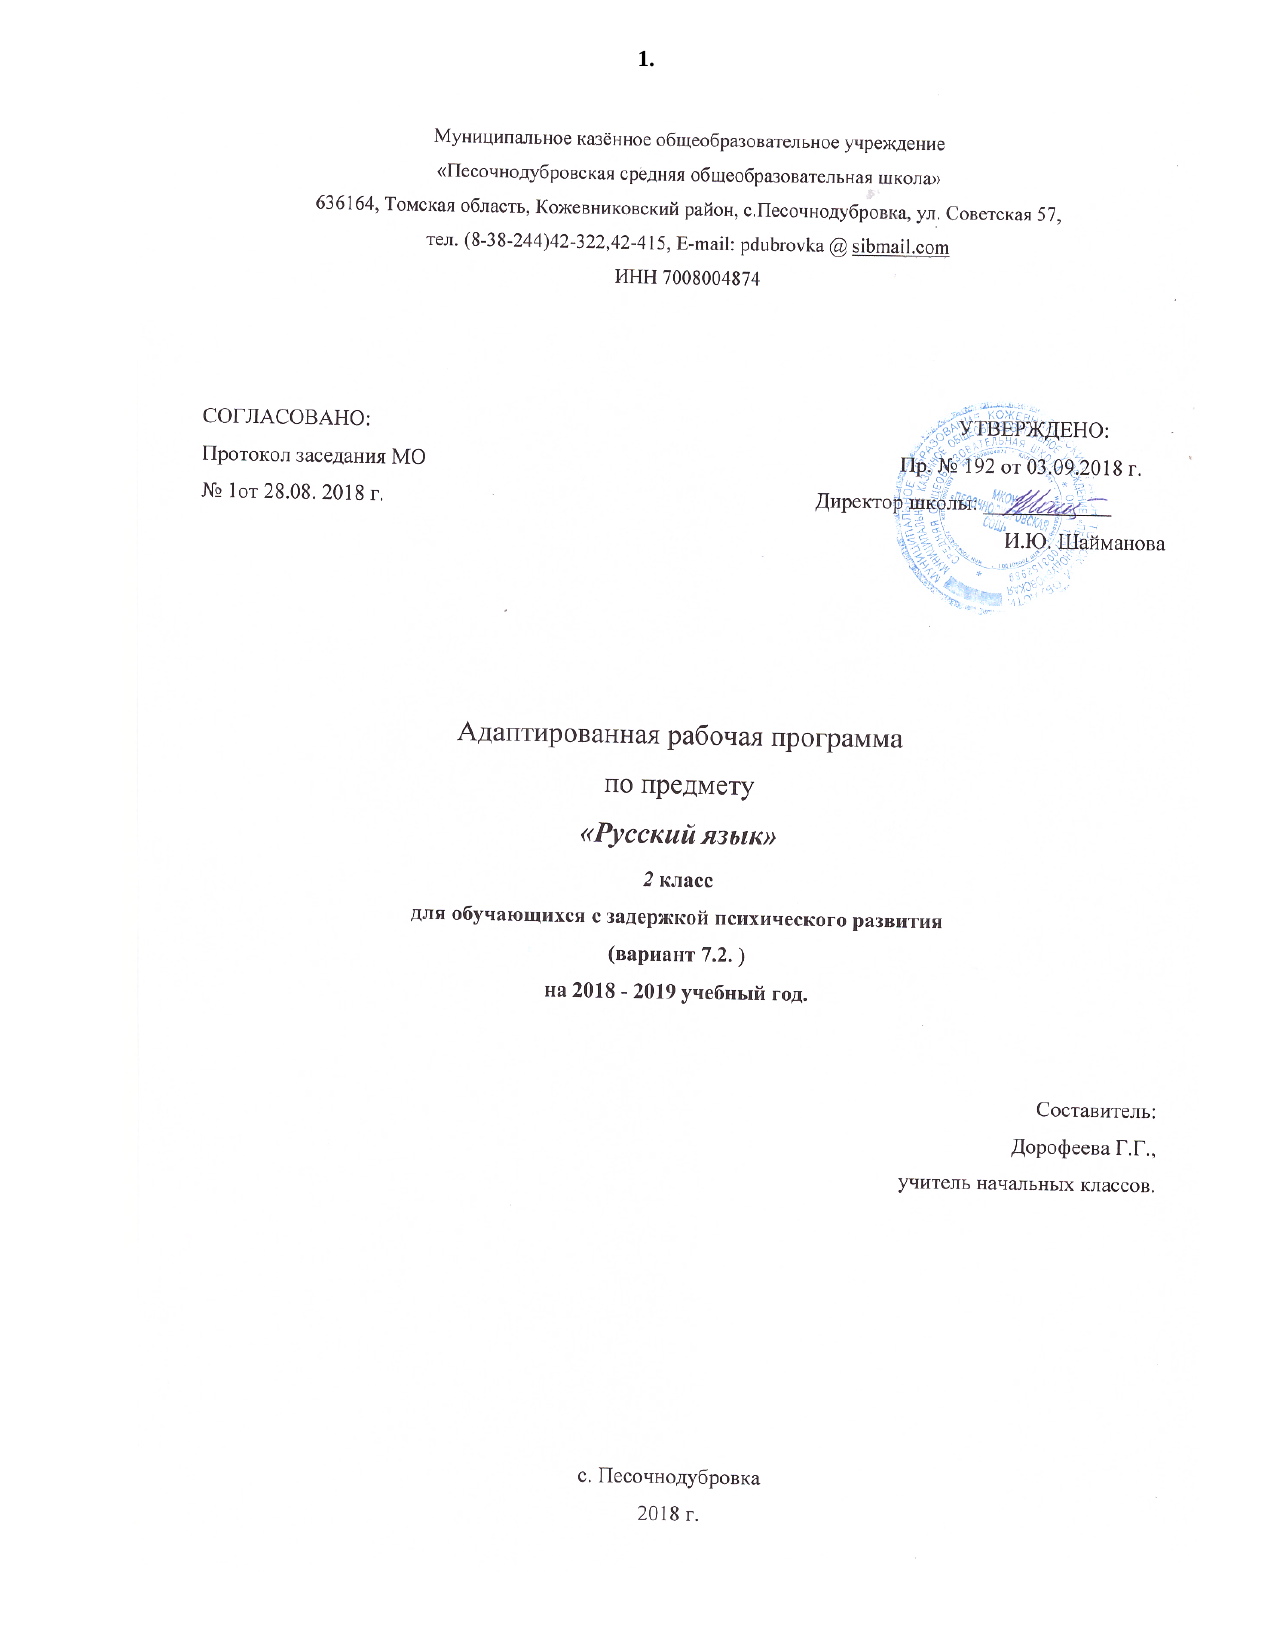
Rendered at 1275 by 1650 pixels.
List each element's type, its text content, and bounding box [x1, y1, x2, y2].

picture [112, 72, 1208, 1581]
list 1. Пояснительная записка [112, 44, 1200, 72]
